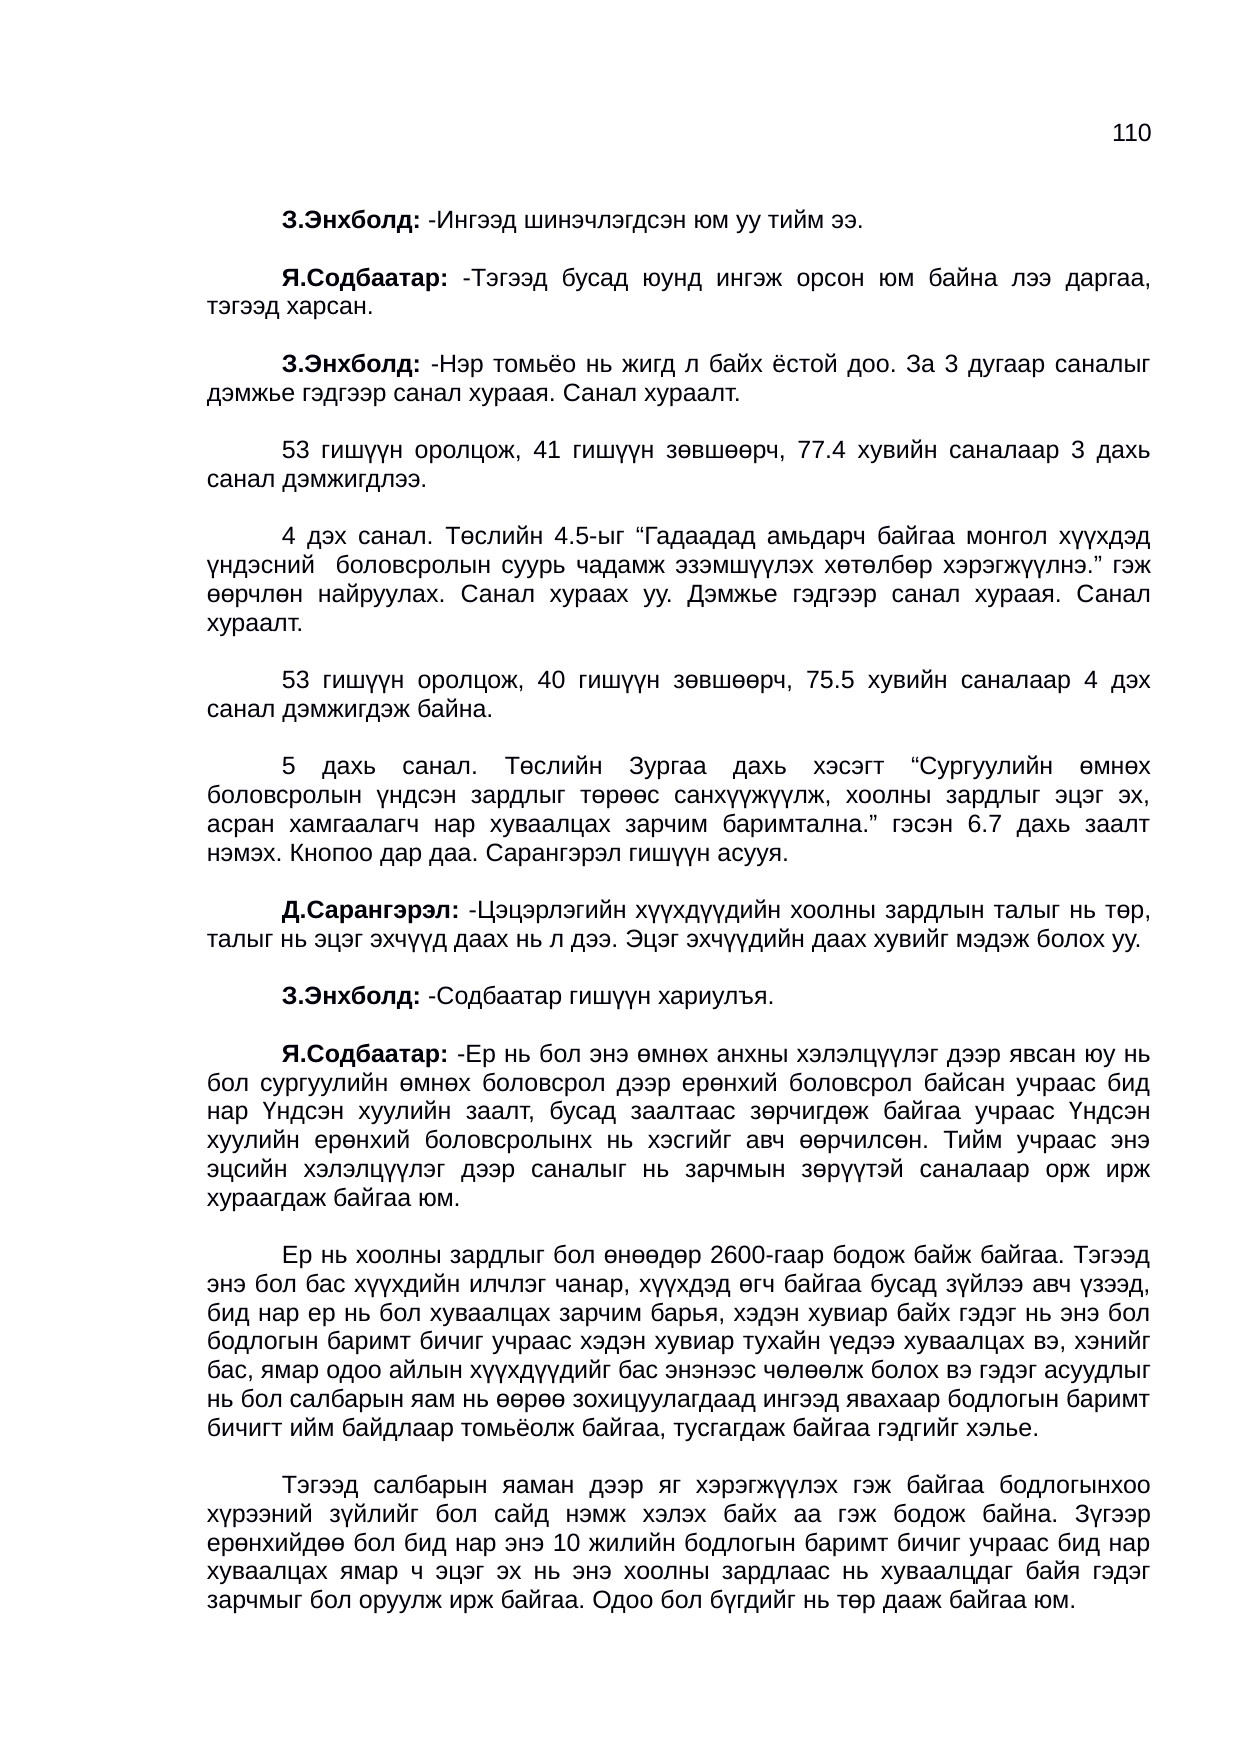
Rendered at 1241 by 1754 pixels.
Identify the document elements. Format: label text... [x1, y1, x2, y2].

text Д.Сарангэрэл: -Цэцэрлэгийн хүүхдүүдийн хоолны зардлын талыг нь төр, талыг нь эцэг эхчүүд даах нь л дээ. Эцэг эхчүүдийн даах хувийг мэдэж болох уу. [207, 895, 1152, 953]
text 53 гишүүн оролцож, 41 гишүүн зөвшөөрч, 77.4 хувийн саналаар 3 дахь санал дэмжигдлээ. [207, 435, 1152, 493]
text Я.Содбаатар: -Тэгээд бусад юунд ингэж орсон юм байна лээ даргаа, тэгээд харсан. [207, 263, 1152, 320]
text З.Энхболд: -Содбаатар гишүүн хариулъя. [207, 981, 1152, 1010]
text 4 дэх санал. Төслийн 4.5-ыг “Гадаадад амьдарч байгаа монгол хүүхдэд үндэсний боловсролын суурь чадамж эзэмшүүлэх хөтөлбөр хэрэгжүүлнэ.” гэж өөрчлөн найруулах. Санал хураах уу. Дэмжье гэдгээр санал хураая. Санал хураалт. [207, 521, 1152, 636]
text Тэгээд салбарын яаман дээр яг хэрэгжүүлэх гэж байгаа бодлогынхоо хүрээний зүйлийг бол сайд нэмж хэлэх байх аа гэж бодож байна. Зүгээр ерөнхийдөө бол бид нар энэ 10 жилийн бодлогын баримт бичиг учраас бид нар хуваалцах ямар ч эцэг эх нь энэ хоолны зардлаас нь хуваалцдаг байя гэдэг зарчмыг бол оруулж ирж байгаа. Одоо бол бүгдийг нь төр дааж байгаа юм. [207, 1470, 1152, 1614]
text З.Энхболд: -Ингээд шинэчлэгдсэн юм уу тийм ээ. [207, 205, 1152, 234]
text 53 гишүүн оролцож, 40 гишүүн зөвшөөрч, 75.5 хувийн саналаар 4 дэх санал дэмжигдэж байна. [207, 665, 1152, 723]
text З.Энхболд: -Нэр томьёо нь жигд л байх ёстой доо. За 3 дугаар саналыг дэмжье гэдгээр санал хураая. Санал хураалт. [207, 349, 1152, 406]
text 5 дахь санал. Төслийн Зургаа дахь хэсэгт “Сургуулийн өмнөх боловсролын үндсэн зардлыг төрөөс санхүүжүүлж, хоолны зардлыг эцэг эх, асран хамгаалагч нар хуваалцах зарчим баримтална.” гэсэн 6.7 дахь заалт нэмэх. Кнопоо дар даа. Сарангэрэл гишүүн асууя. [207, 751, 1152, 866]
text Ер нь хоолны зардлыг бол өнөөдөр 2600-гаар бодож байж байгаа. Тэгээд энэ бол бас хүүхдийн илчлэг чанар, хүүхдэд өгч байгаа бусад зүйлээ авч үзээд, бид нар ер нь бол хуваалцах зарчим барья, хэдэн хувиар байх гэдэг нь энэ бол бодлогын баримт бичиг учраас хэдэн хувиар тухайн үедээ хуваалцах вэ, хэнийг бас, ямар одоо айлын хүүхдүүдийг бас энэнээс чөлөөлж болох вэ гэдэг асуудлыг нь бол салбарын яам нь өөрөө зохицуулагдаад ингээд явахаар бодлогын баримт бичигт ийм байдлаар томьёолж байгаа, тусгагдаж байгаа гэдгийг хэлье. [207, 1240, 1152, 1441]
text Я.Содбаатар: -Ер нь бол энэ өмнөх анхны хэлэлцүүлэг дээр явсан юу нь бол сургуулийн өмнөх боловсрол дээр ерөнхий боловсрол байсан учраас бид нар Үндсэн хуулийн заалт, бусад заалтаас зөрчигдөж байгаа учраас Үндсэн хуулийн ерөнхий боловсролынх нь хэсгийг авч өөрчилсөн. Тийм учраас энэ эцсийн хэлэлцүүлэг дээр саналыг нь зарчмын зөрүүтэй саналаар орж ирж хураагдаж байгаа юм. [207, 1039, 1152, 1211]
